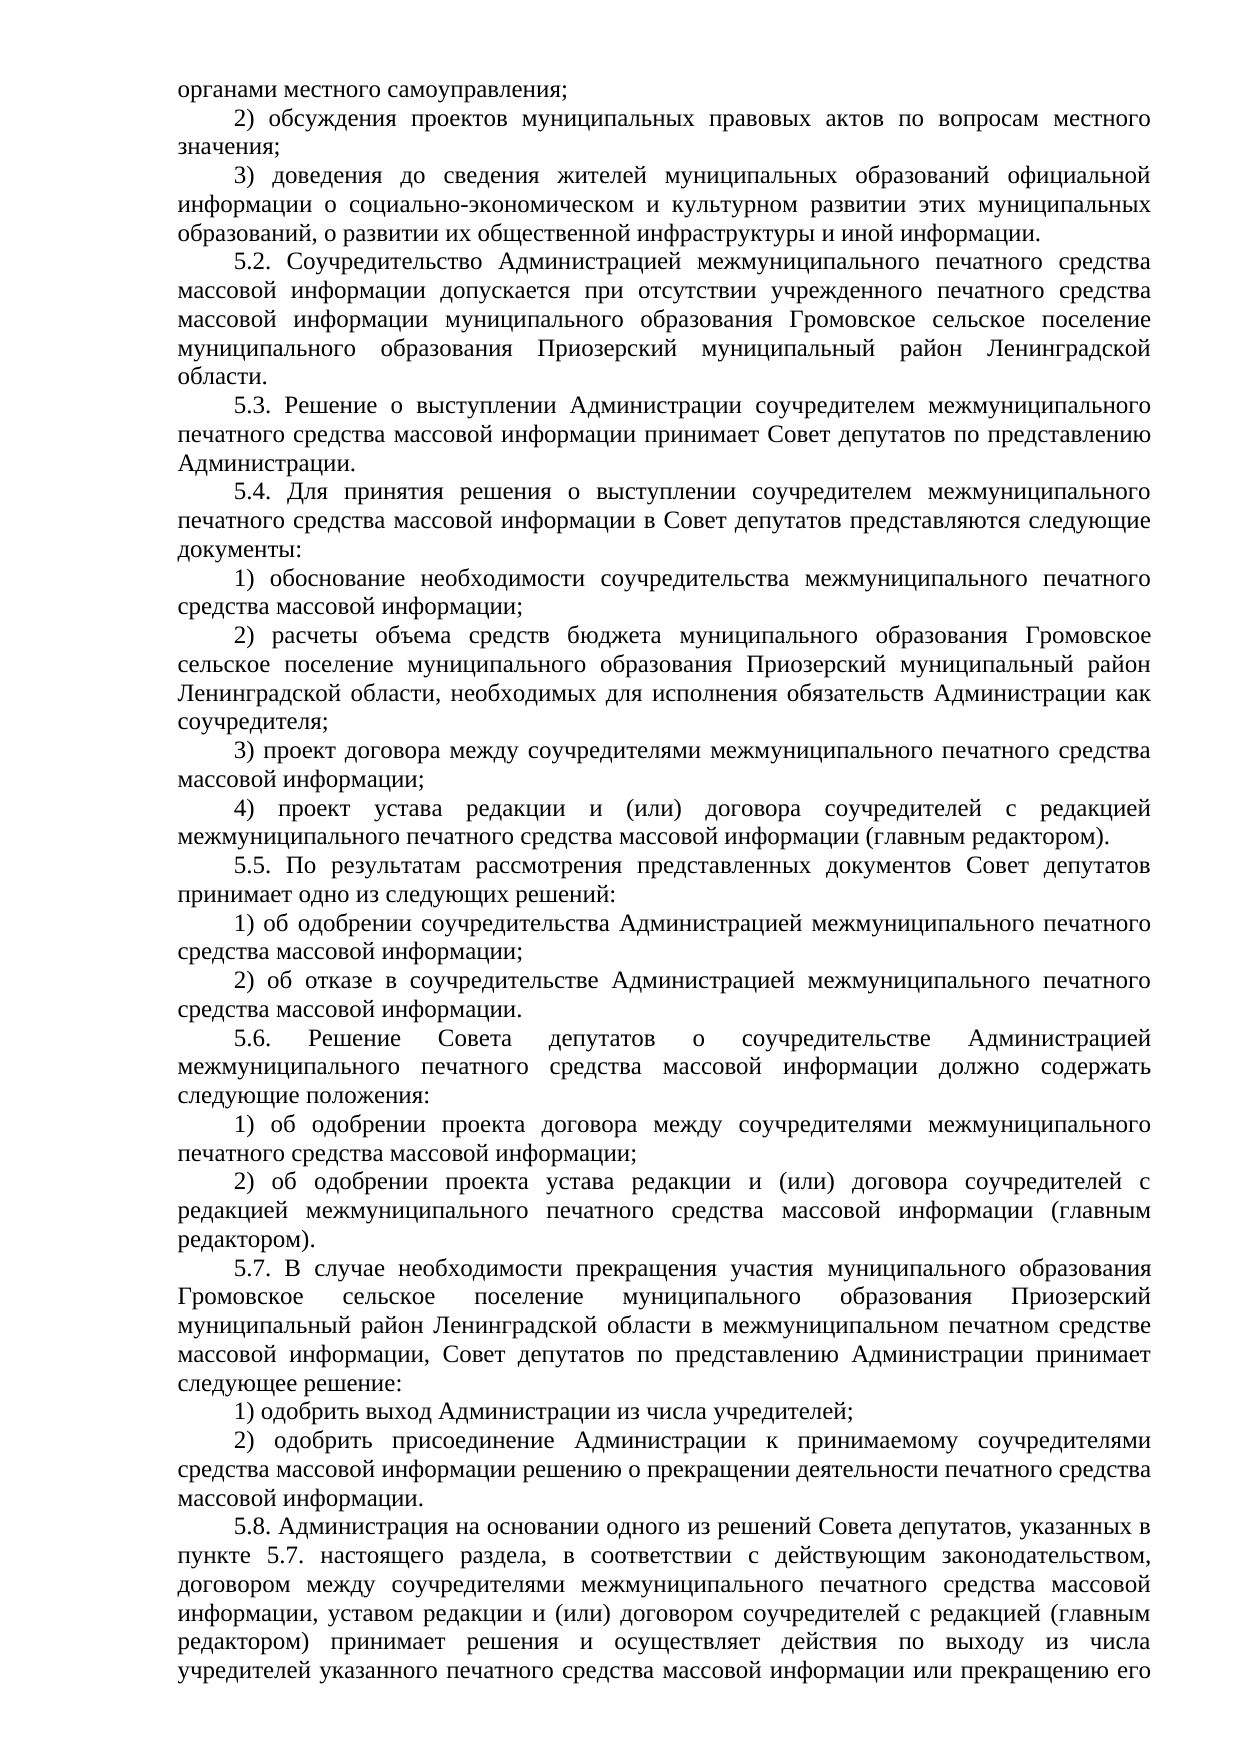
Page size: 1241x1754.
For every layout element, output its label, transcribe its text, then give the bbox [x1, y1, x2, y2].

text 3) доведения до сведения жителей муниципальных образований официальной информации о социально-экономическом и культурном развитии этих муниципальных образований, о развитии их общественной инфраструктуры и иной информации. [177, 160, 1152, 246]
text 5.2. Соучредительство Администрацией межмуниципального печатного средства массовой информации допускается при отсутствии учрежденного печатного средства массовой информации муниципального образования Громовское сельское поселение муниципального образования Приозерский муниципальный район Ленинградской области. [177, 246, 1152, 390]
text 1) обоснование необходимости соучредительства межмуниципального печатного средства массовой информации; [177, 563, 1152, 620]
text 2) об одобрении проекта устава редакции и (или) договора соучредителей с редакцией межмуниципального печатного средства массовой информации (главным редактором). [177, 1166, 1152, 1253]
text 5.7. В случае необходимости прекращения участия муниципального образования Громовское сельское поселение муниципального образования Приозерский муниципальный район Ленинградской области в межмуниципальном печатном средстве массовой информации, Совет депутатов по представлению Администрации принимает следующее решение: [177, 1253, 1152, 1396]
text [177, 1511, 1152, 1684]
text 1) об одобрении соучредительства Администрацией межмуниципального печатного средства массовой информации; [177, 908, 1152, 965]
text 4) проект устава редакции и (или) договора соучредителей с редакцией межмуниципального печатного средства массовой информации (главным редактором). [177, 793, 1152, 850]
text 2) обсуждения проектов муниципальных правовых актов по вопросам местного значения; [177, 103, 1152, 160]
text 3) проект договора между соучредителями межмуниципального печатного средства массовой информации; [177, 735, 1152, 793]
text 2) об отказе в соучредительстве Администрацией межмуниципального печатного средства массовой информации. [177, 965, 1152, 1023]
text 2) одобрить присоединение Администрации к принимаемому соучредителями средства массовой информации решению о прекращении деятельности печатного средства массовой информации. [177, 1425, 1152, 1511]
text 1) об одобрении проекта договора между соучредителями межмуниципального печатного средства массовой информации; [177, 1109, 1152, 1166]
text 5.4. Для принятия решения о выступлении соучредителем межмуниципального печатного средства массовой информации в Совет депутатов представляются следующие документы: [177, 476, 1152, 563]
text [177, 74, 1152, 103]
text 5.3. Решение о выступлении Администрации соучредителем межмуниципального печатного средства массовой информации принимает Совет депутатов по представлению Администрации. [177, 390, 1152, 476]
text 1) одобрить выход Администрации из числа учредителей; [177, 1396, 1152, 1425]
text 2) расчеты объема средств бюджета муниципального образования Громовское сельское поселение муниципального образования Приозерский муниципальный район Ленинградской области, необходимых для исполнения обязательств Администрации как соучредителя; [177, 620, 1152, 735]
text 5.5. По результатам рассмотрения представленных документов Совет депутатов принимает одно из следующих решений: [177, 850, 1152, 908]
text 5.6. Решение Совета депутатов о соучредительстве Администрацией межмуниципального печатного средства массовой информации должно содержать следующие положения: [177, 1023, 1152, 1109]
